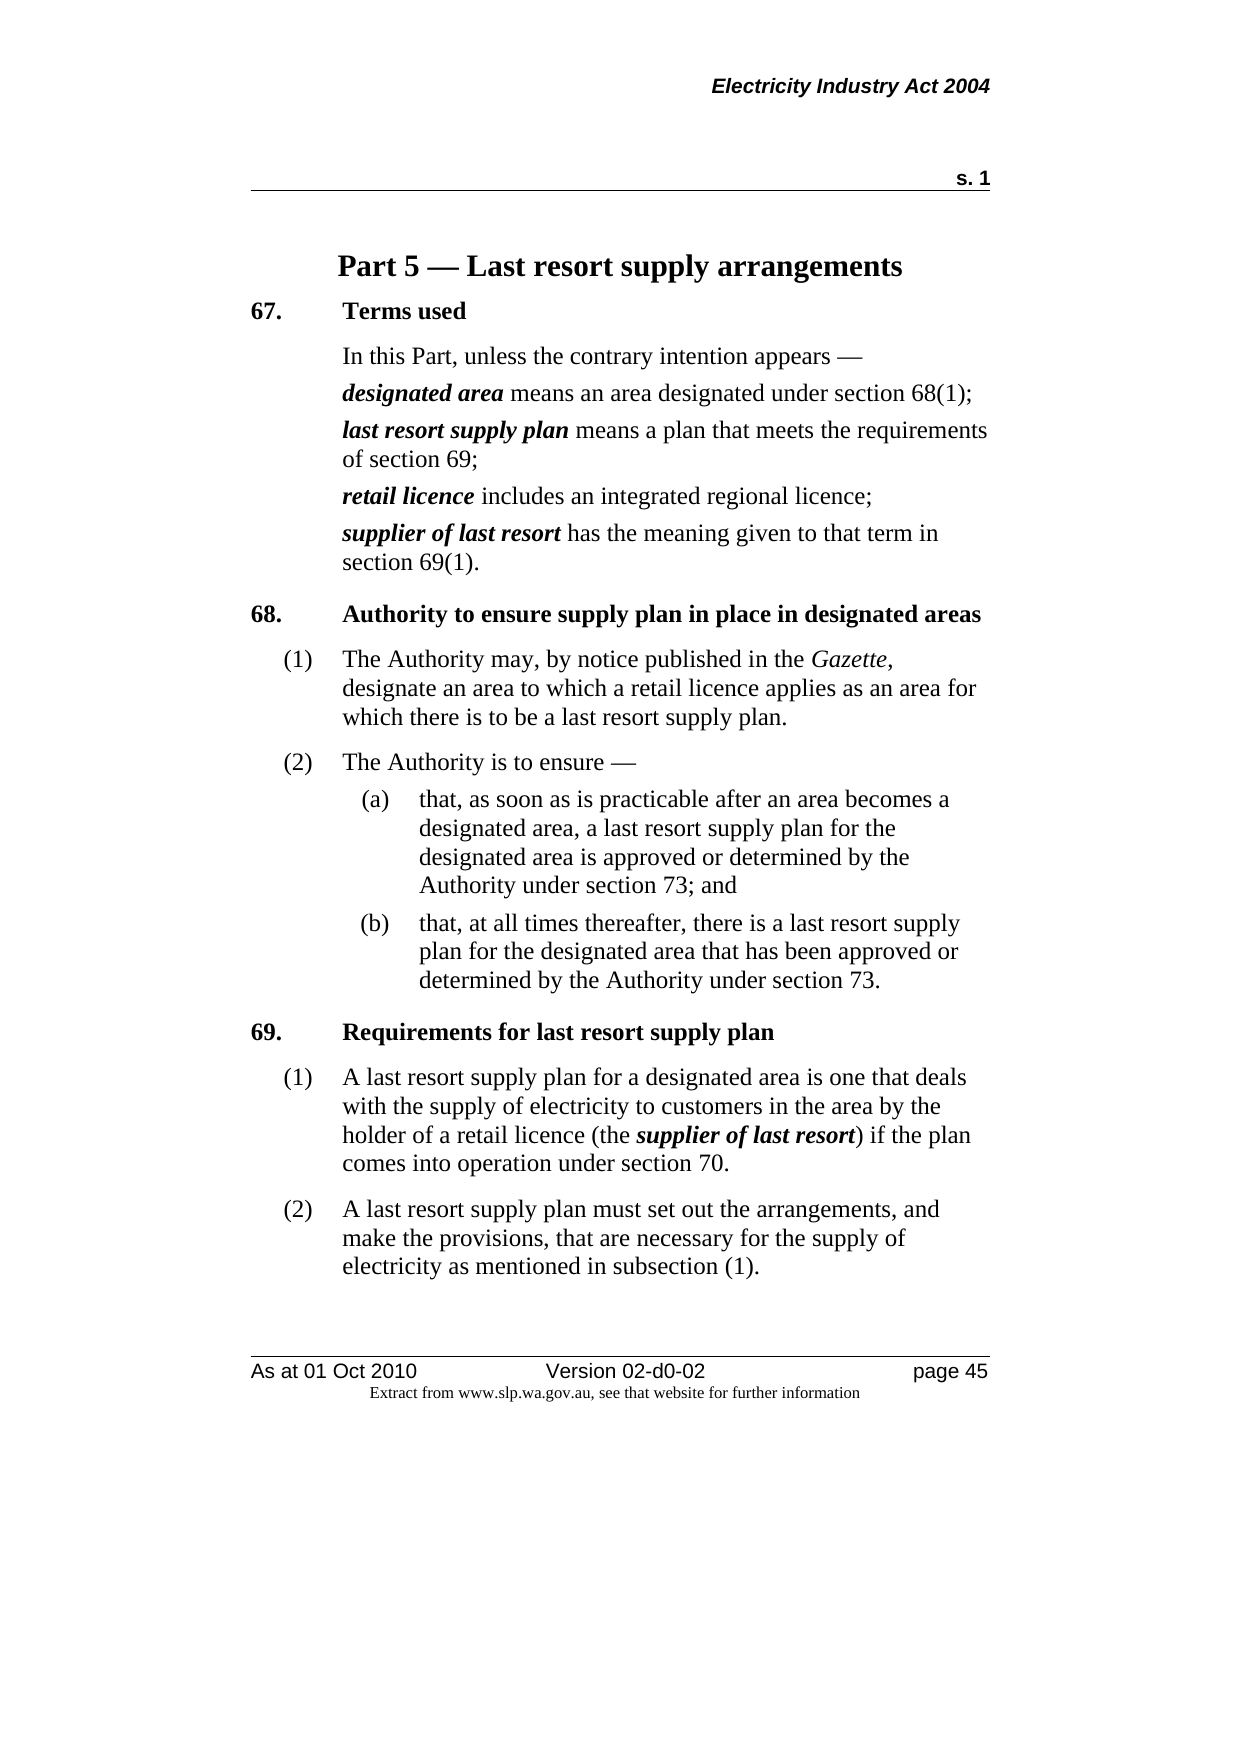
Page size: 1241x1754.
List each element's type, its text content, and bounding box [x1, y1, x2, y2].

text In this Part, unless the contrary intention appears — [251, 341, 990, 370]
text supplier of last resort has the meaning given to that term in section 69(1). [251, 518, 990, 576]
text (1) A last resort supply plan for a designated area is one that deals with the supply of electricity to customers in the area by the holder of a retail licence (the supplier of last resort) if the plan comes into operation under section 70. [251, 1062, 990, 1177]
text (a) that, as soon as is practicable after an area becomes a designated area, a last resort supply plan for the designated area is approved or determined by the Authority under section 73; and [251, 784, 990, 899]
subtitle Part 5 — Last resort supply arrangements [251, 247, 990, 283]
text (1) The Authority may, by notice published in the Gazette, designate an area to which a retail licence applies as an area for which there is to be a last resort supply plan. [251, 644, 990, 731]
text (b) that, at all times thereafter, there is a last resort supply plan for the designated area that has been approved or determined by the Authority under section 73. [251, 908, 990, 994]
subtitle 69. Requirements for last resort supply plan [251, 1017, 990, 1046]
text last resort supply plan means a plan that meets the requirements of section 69; [251, 416, 990, 473]
text (2) The Authority is to ensure — [251, 747, 990, 776]
text retail licence includes an integrated regional licence; [251, 481, 990, 510]
text designated area means an area designated under section 68(1); [251, 378, 990, 407]
subtitle 68. Authority to ensure supply plan in place in designated areas [251, 599, 990, 628]
text (2) A last resort supply plan must set out the arrangements, and make the provisions, that are necessary for the supply of electricity as mentioned in subsection (1). [251, 1194, 990, 1280]
subtitle 67. Terms used [251, 296, 990, 325]
